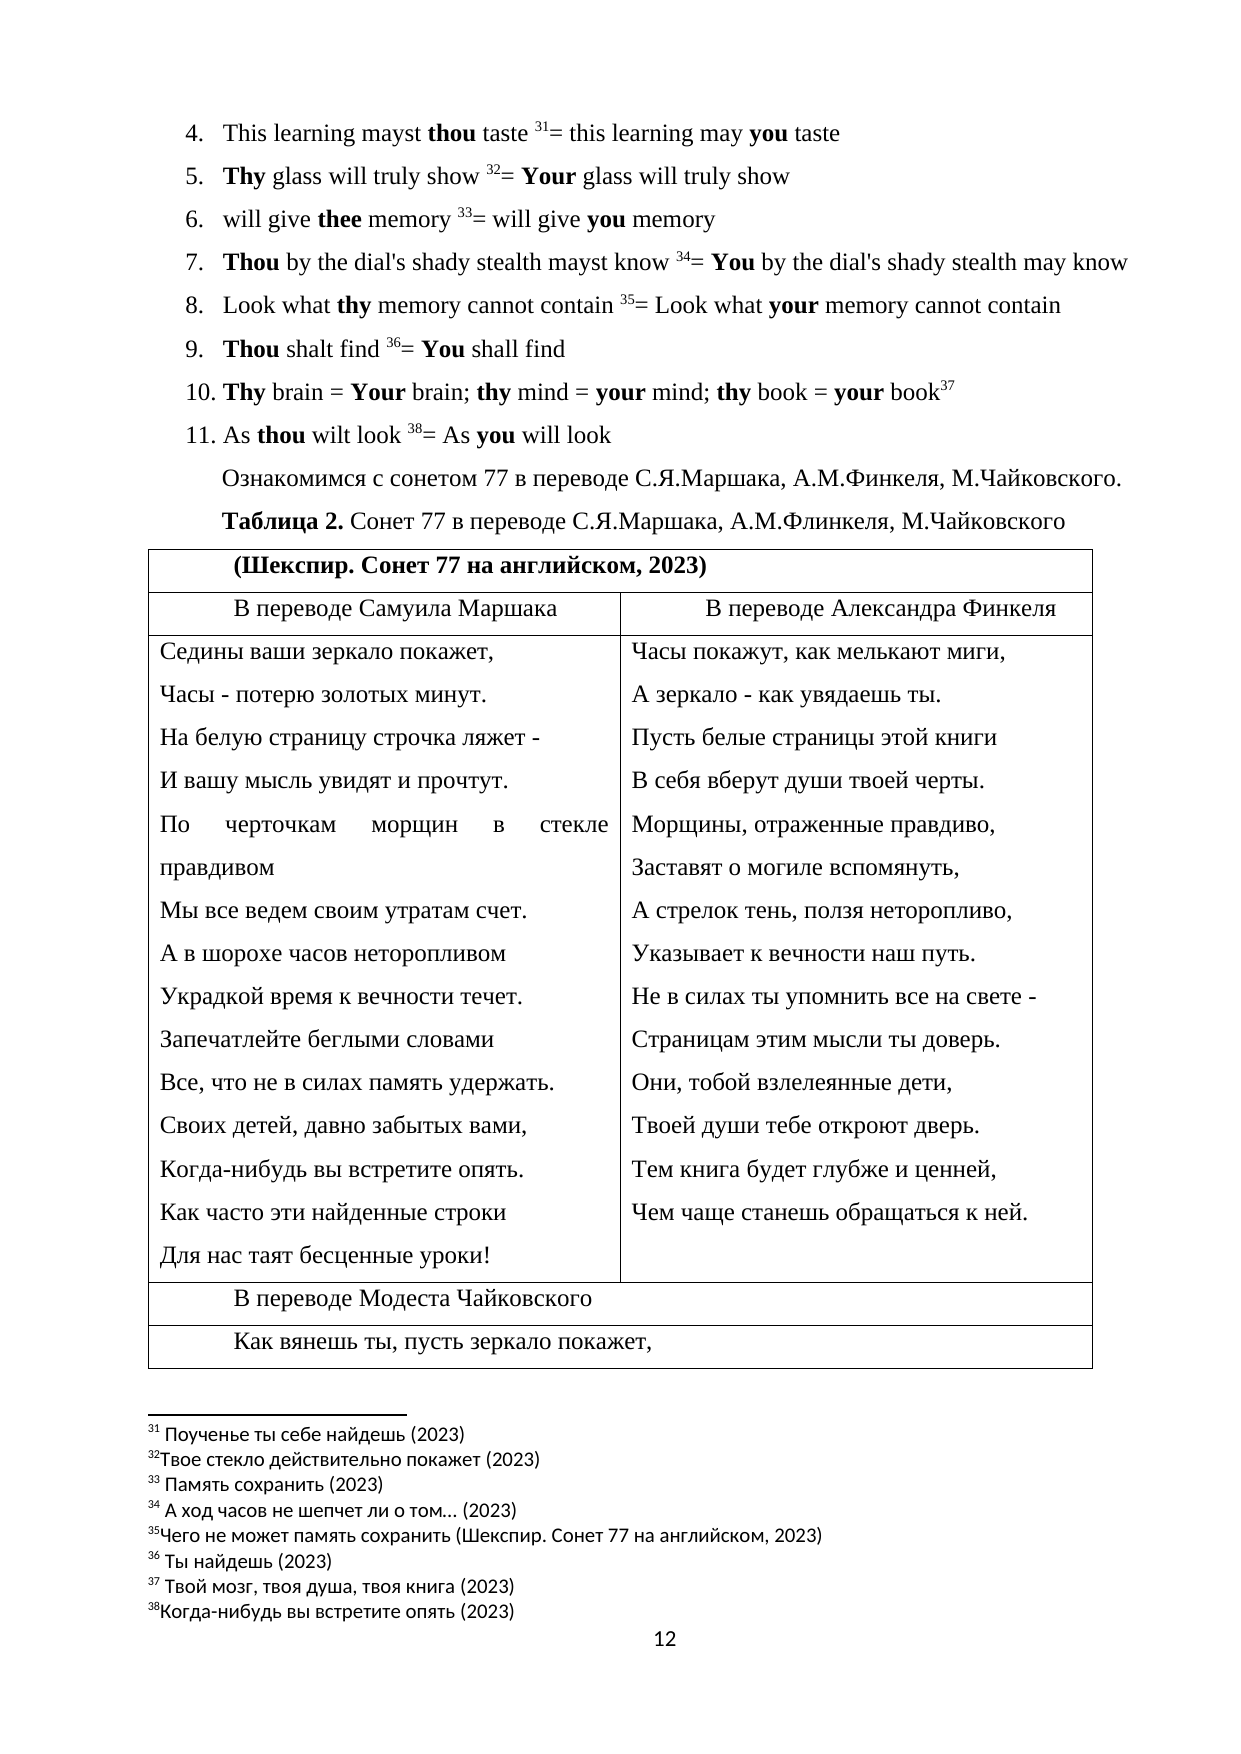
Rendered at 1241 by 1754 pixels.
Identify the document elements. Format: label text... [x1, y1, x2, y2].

list Thou shalt find = You shall find [185, 334, 1181, 362]
text Ознакомимся с сонетом 77 в переводе С.Я.Маршака, А.М.Финкеля, М.Чайковского. [148, 463, 1181, 492]
list Thy glass will truly show = Your glass will truly show [185, 161, 1181, 190]
list Look what thy memory cannot contain = Look what your memory cannot contain [185, 291, 1181, 319]
list Thou by the dial's shady stealth mayst know = You by the dial's shady stealth may know [185, 247, 1181, 276]
table_cell Часы покажут, как мелькают миги, А зеркало - как увядаешь ты. Пусть белые страницы этой книги В себя вберут души твоей черты. Морщины, отраженные правдиво, Заставят о могиле вспомянуть, А стрелок тень, ползя неторопливо, Указывает к вечности наш путь. Не в силах ты упомнить все на свете - Страницам этим мысли ты доверь. Они, тобой взлелеянные дети, Твоей души тебе откроют дверь. Тем книга будет глубже и ценней, Чем чаще станешь обращаться к ней. [621, 636, 1092, 1282]
table_cell В переводе Александра Финкеля [621, 593, 1092, 635]
table_cell В переводе Cамуила Маршака [149, 593, 620, 635]
list Thy brain = Your brain; thy mind = your mind; thy book = your book [185, 377, 1181, 406]
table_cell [149, 1326, 1092, 1368]
list This learning mayst thou taste = this learning may you taste [185, 118, 1181, 147]
table_cell Седины ваши зеркало покажет, Часы - потерю золотых минут. На белую страницу строчка ляжет - И вашу мысль увидят и прочтут. По черточкам морщин в стекле правдивом Мы все ведем своим утратам счет. А в шорохе часов неторопливом Украдкой время к вечности течет. Запечатлейте беглыми словами Все, что не в силах память удержать. Своих детей, давно забытых вами, Когда-нибудь вы встретите опять. Как часто эти найденные строки Для нас таят бесценные уроки! [149, 636, 620, 1282]
text Таблица 2. Сонет 77 в переводе С.Я.Маршака, А.М.Флинкеля, М.Чайковского [148, 506, 1181, 535]
table_cell В переводе Модеста Чайковского [149, 1283, 1092, 1325]
list As thou wilt look = As you will look [185, 420, 1181, 449]
list will give thee memory = will give you memory [185, 204, 1181, 233]
table_header (Шекспир. Сонет 77 на английском, 2023) [149, 550, 1092, 592]
